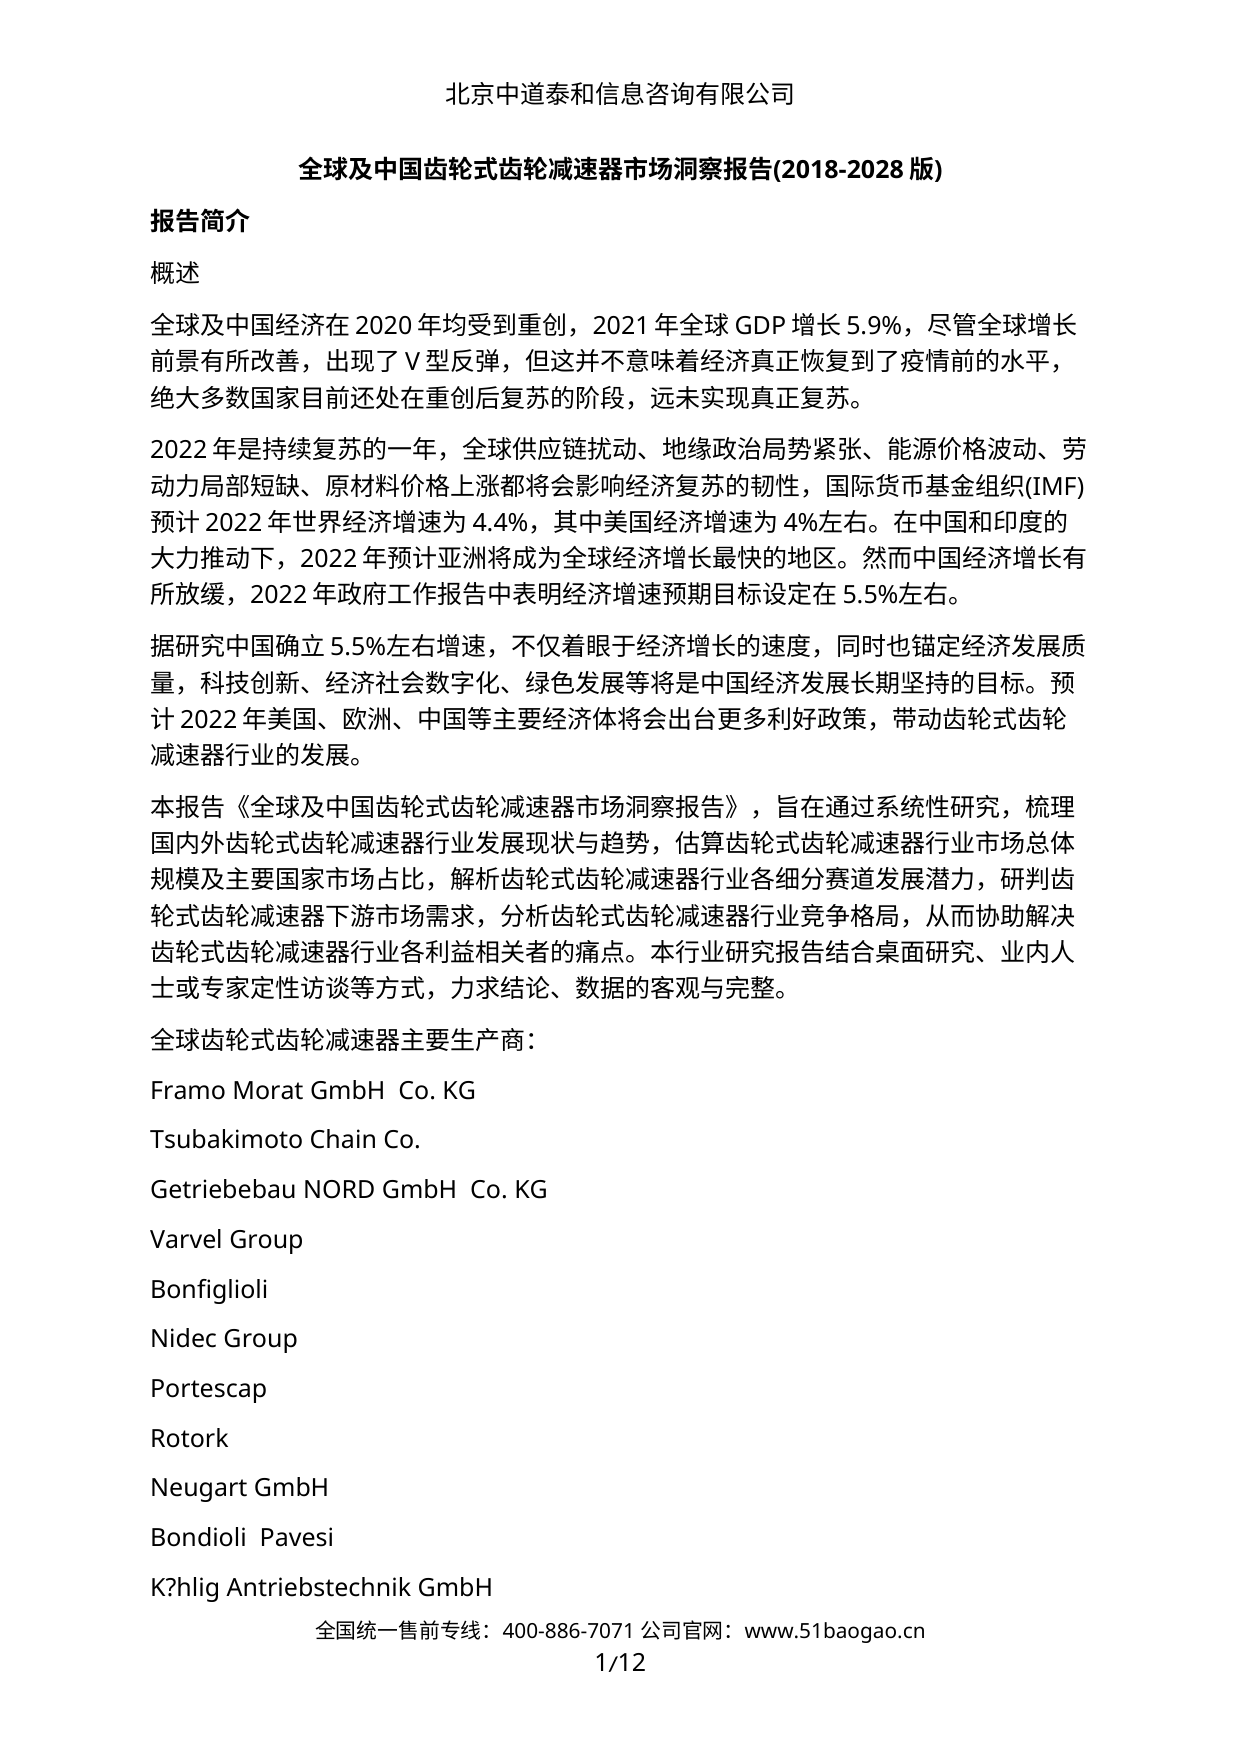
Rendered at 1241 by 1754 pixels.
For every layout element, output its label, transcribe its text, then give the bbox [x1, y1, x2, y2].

text Varvel Group [150, 1222, 1090, 1256]
text 全球及中国经济在2020年均受到重创，2021年全球GDP增长5.9%，尽管全球增长前景有所改善，出现了V型反弹，但这并不意味着经济真正恢复到了疫情前的水平，绝大多数国家目前还处在重创后复苏的阶段，远未实现真正复苏。 [150, 306, 1090, 414]
text K?hlig Antriebstechnik GmbH [150, 1569, 1090, 1603]
text Rotork [150, 1420, 1090, 1454]
text 据研究中国确立5.5%左右增速，不仅着眼于经济增长的速度，同时也锚定经济发展质量，科技创新、经济社会数字化、绿色发展等将是中国经济发展长期坚持的目标。预计2022年美国、欧洲、中国等主要经济体将会出台更多利好政策，带动齿轮式齿轮减速器行业的发展。 [150, 627, 1090, 772]
text 2022年是持续复苏的一年，全球供应链扰动、地缘政治局势紧张、能源价格波动、劳动力局部短缺、原材料价格上涨都将会影响经济复苏的韧性，国际货币基金组织(IMF)预计2022年世界经济增速为4.4%，其中美国经济增速为4%左右。在中国和印度的大力推动下，2022年预计亚洲将成为全球经济增长最快的地区。然而中国经济增长有所放缓，2022年政府工作报告中表明经济增速预期目标设定在5.5%左右。 [150, 430, 1090, 611]
text 报告简介 [150, 202, 1090, 238]
text 本报告《全球及中国齿轮式齿轮减速器市场洞察报告》，旨在通过系统性研究，梳理国内外齿轮式齿轮减速器行业发展现状与趋势，估算齿轮式齿轮减速器行业市场总体规模及主要国家市场占比，解析齿轮式齿轮减速器行业各细分赛道发展潜力，研判齿轮式齿轮减速器下游市场需求，分析齿轮式齿轮减速器行业竞争格局，从而协助解决齿轮式齿轮减速器行业各利益相关者的痛点。本行业研究报告结合桌面研究、业内人士或专家定性访谈等方式，力求结论、数据的客观与完整。 [150, 787, 1090, 1005]
text Nidec Group [150, 1321, 1090, 1355]
text Portescap [150, 1371, 1090, 1405]
text Bondioli Pavesi [150, 1520, 1090, 1554]
text Bonfiglioli [150, 1271, 1090, 1305]
text Framo Morat GmbH Co. KG [150, 1072, 1090, 1107]
text 全球及中国齿轮式齿轮减速器市场洞察报告(2018-2028版) [150, 150, 1090, 186]
text Tsubakimoto Chain Co. [150, 1122, 1090, 1156]
text 全球齿轮式齿轮减速器主要生产商： [150, 1021, 1090, 1057]
text Getriebebau NORD GmbH Co. KG [150, 1172, 1090, 1206]
text Neugart GmbH [150, 1470, 1090, 1504]
text 概述 [150, 254, 1090, 290]
